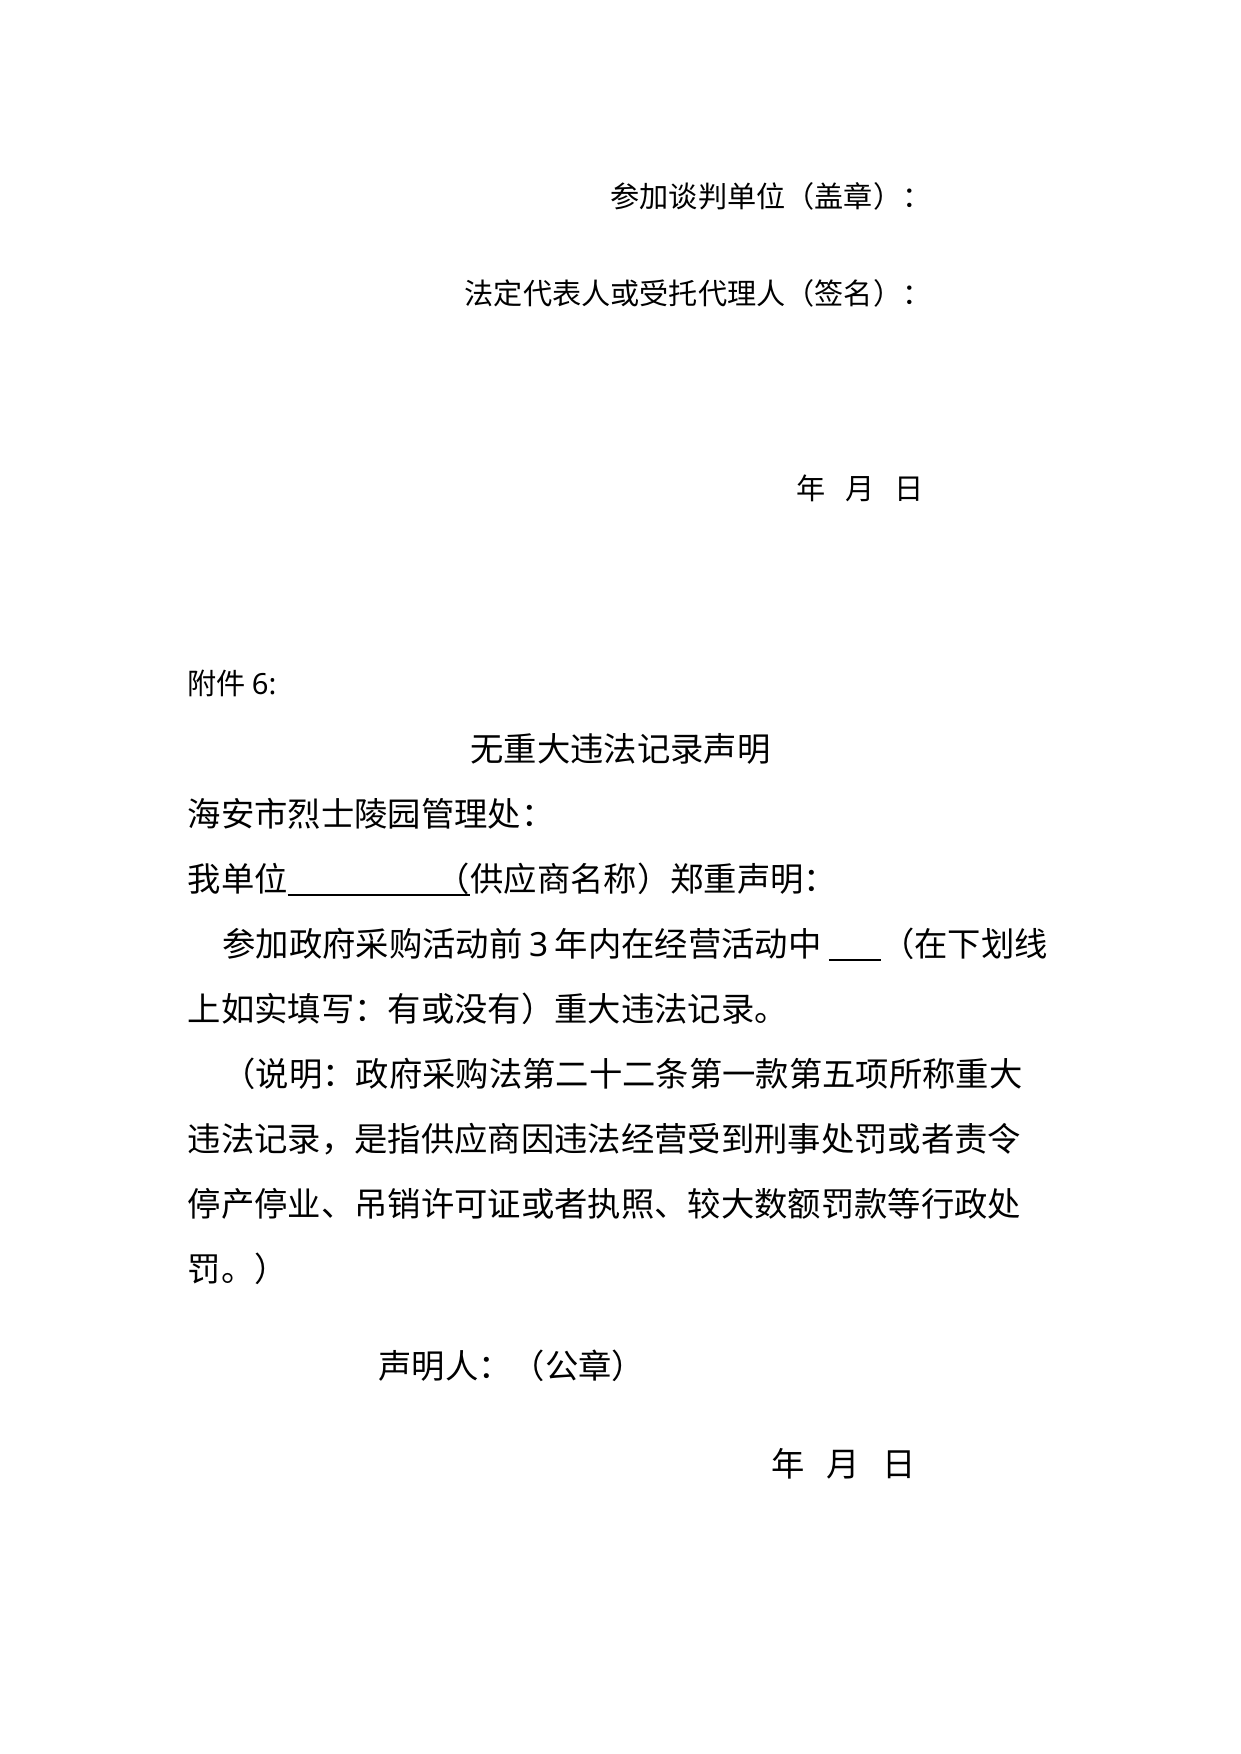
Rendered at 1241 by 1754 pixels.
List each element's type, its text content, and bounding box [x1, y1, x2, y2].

text 参加谈判单位（盖章）： [187, 162, 1042, 227]
text 海安市烈士陵园管理处： [187, 779, 1053, 844]
text 年 月 日 [187, 1429, 1053, 1494]
text 我单位 （供应商名称）郑重声明： [187, 844, 1053, 909]
text 声明人：（公章） [187, 1332, 1053, 1397]
text 附件6: [187, 649, 1053, 714]
text 无重大违法记录声明 [187, 714, 1053, 779]
text 参加政府采购活动前3年内在经营活动中 （在下划线上如实填写：有或没有）重大违法记录。 [187, 909, 1053, 1039]
text 法定代表人或受托代理人（签名）： [187, 259, 1042, 324]
text 年 月 日 [198, 454, 1042, 519]
text （说明：政府采购法第二十二条第一款第五项所称重大违法记录，是指供应商因违法经营受到刑事处罚或者责令停产停业、吊销许可证或者执照、较大数额罚款等行政处罚。） [187, 1039, 1053, 1299]
